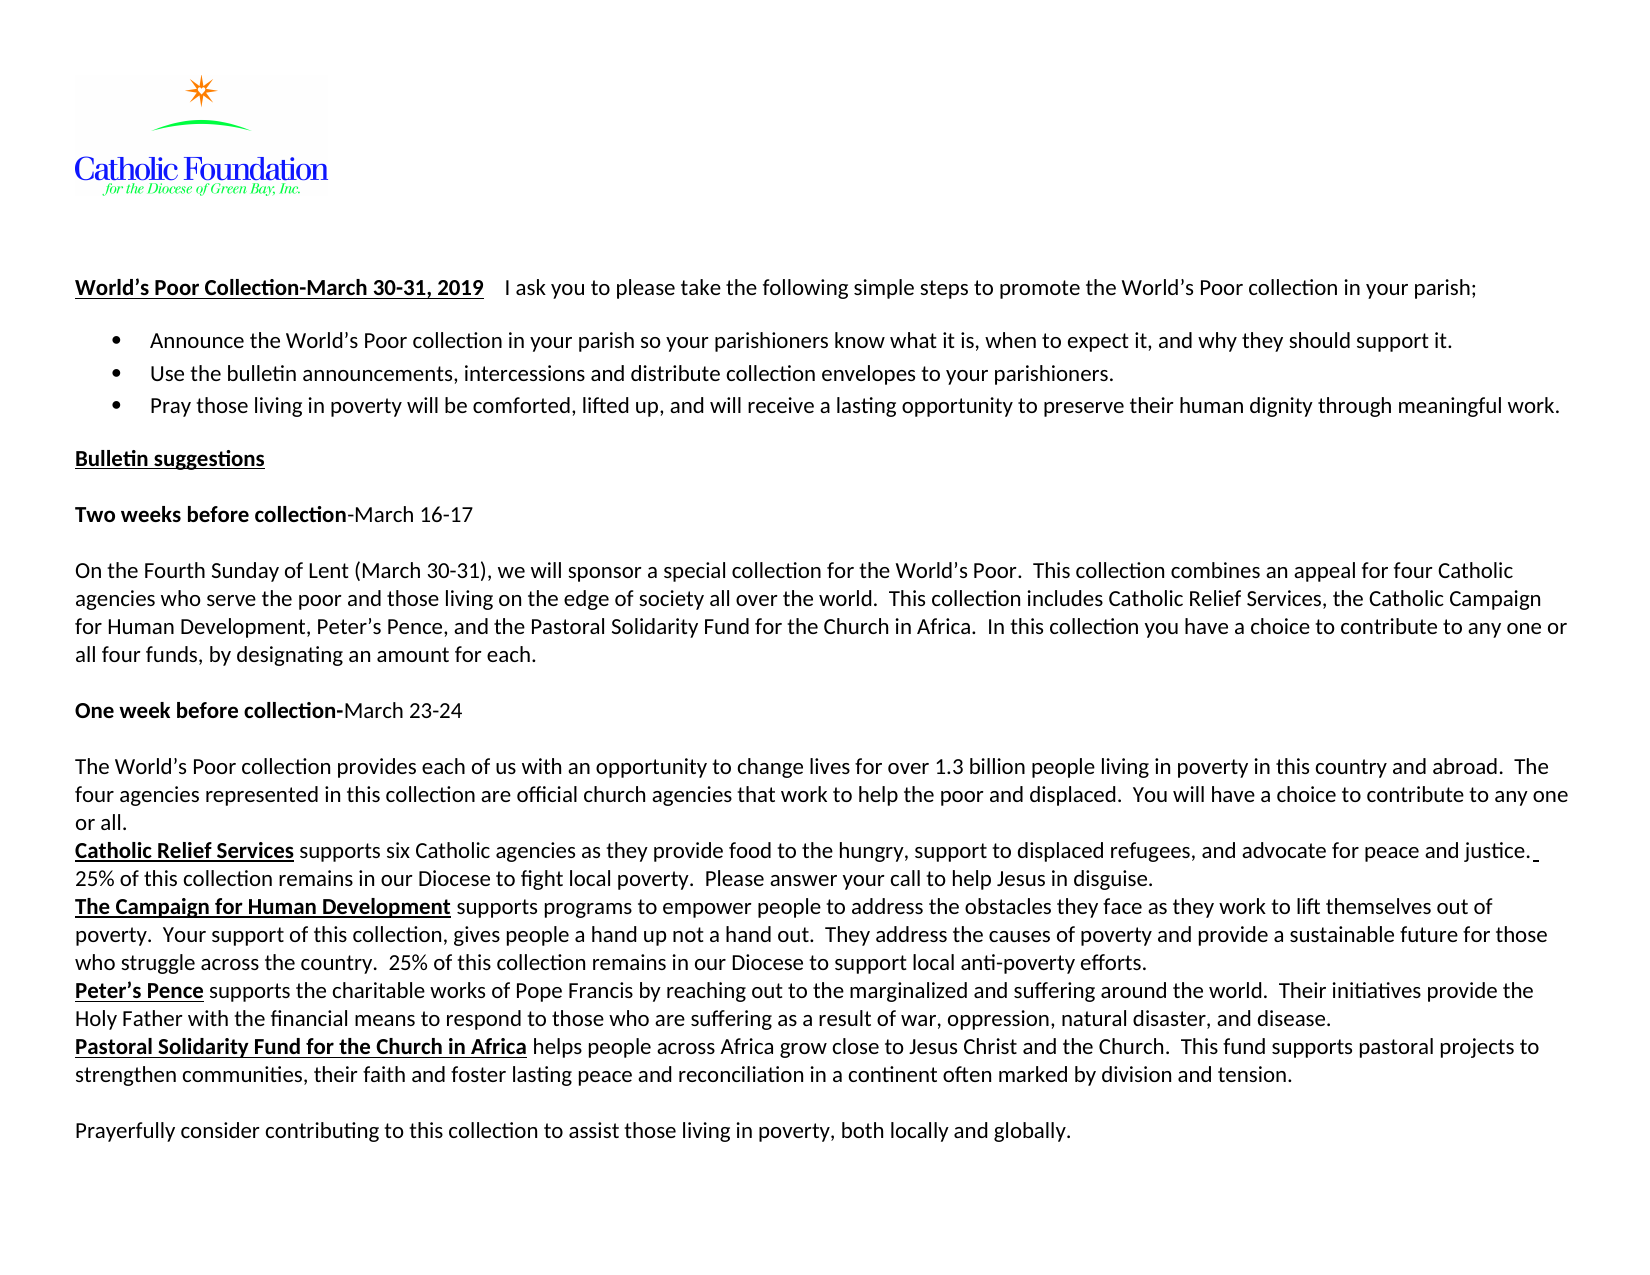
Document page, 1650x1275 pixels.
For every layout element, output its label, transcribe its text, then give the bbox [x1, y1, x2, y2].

text One week before collection-March 23-24 [75, 696, 1575, 724]
text Two weeks before collection-March 16-17 [75, 500, 1575, 528]
picture [75, 75, 329, 196]
text The World’s Poor collection provides each of us with an opportunity to change lives for over 1.3 billion people living in poverty in this country and abroad. The four agencies represented in this collection are official church agencies that work to help the poor and displaced. You will have a choice to contribute to any one or all. [75, 752, 1575, 836]
text World’s Poor Collection-March 30-31, 2019 I ask you to please take the following simple steps to promote the World’s Poor collection in your parish; [75, 273, 1575, 302]
text Pastoral Solidarity Fund for the Church in Africa helps people across Africa grow close to Jesus Christ and the Church. This fund supports pastoral projects to strengthen communities, their faith and foster lasting peace and reconciliation in a continent often marked by division and tension. [75, 1032, 1575, 1088]
list Pray those living in poverty will be comforted, lifted up, and will receive a lasting opportunity to preserve their human dignity through meaningful work. [112, 391, 1575, 419]
text Peter’s Pence supports the charitable works of Pope Francis by reaching out to the marginalized and suffering around the world. Their initiatives provide the Holy Father with the financial means to respond to those who are suffering as a result of war, oppression, natural disaster, and disease. [75, 976, 1575, 1032]
list Use the bulletin announcements, intercessions and distribute collection envelopes to your parishioners. [112, 359, 1575, 387]
list Announce the World’s Poor collection in your parish so your parishioners know what it is, when to expect it, and why they should support it. [112, 327, 1575, 354]
text Bulletin suggestions [75, 444, 1575, 472]
text On the Fourth Sunday of Lent (March 30-31), we will sponsor a special collection for the World’s Poor. This collection combines an appeal for four Catholic agencies who serve the poor and those living on the edge of society all over the world. This collection includes Catholic Relief Services, the Catholic Campaign for Human Development, Peter’s Pence, and the Pastoral Solidarity Fund for the Church in Africa. In this collection you have a choice to contribute to any one or all four funds, by designating an amount for each. [75, 556, 1575, 668]
text The Campaign for Human Development supports programs to empower people to address the obstacles they face as they work to lift themselves out of poverty. Your support of this collection, gives people a hand up not a hand out. They address the causes of poverty and provide a sustainable future for those who struggle across the country. 25% of this collection remains in our Diocese to support local anti-poverty efforts. [75, 892, 1575, 976]
text Prayerfully consider contributing to this collection to assist those living in poverty, both locally and globally. [75, 1116, 1575, 1144]
text Catholic Relief Services supports six Catholic agencies as they provide food to the hungry, support to displaced refugees, and advocate for peace and justice. 25% of this collection remains in our Diocese to fight local poverty. Please answer your call to help Jesus in disguise. [75, 836, 1575, 892]
